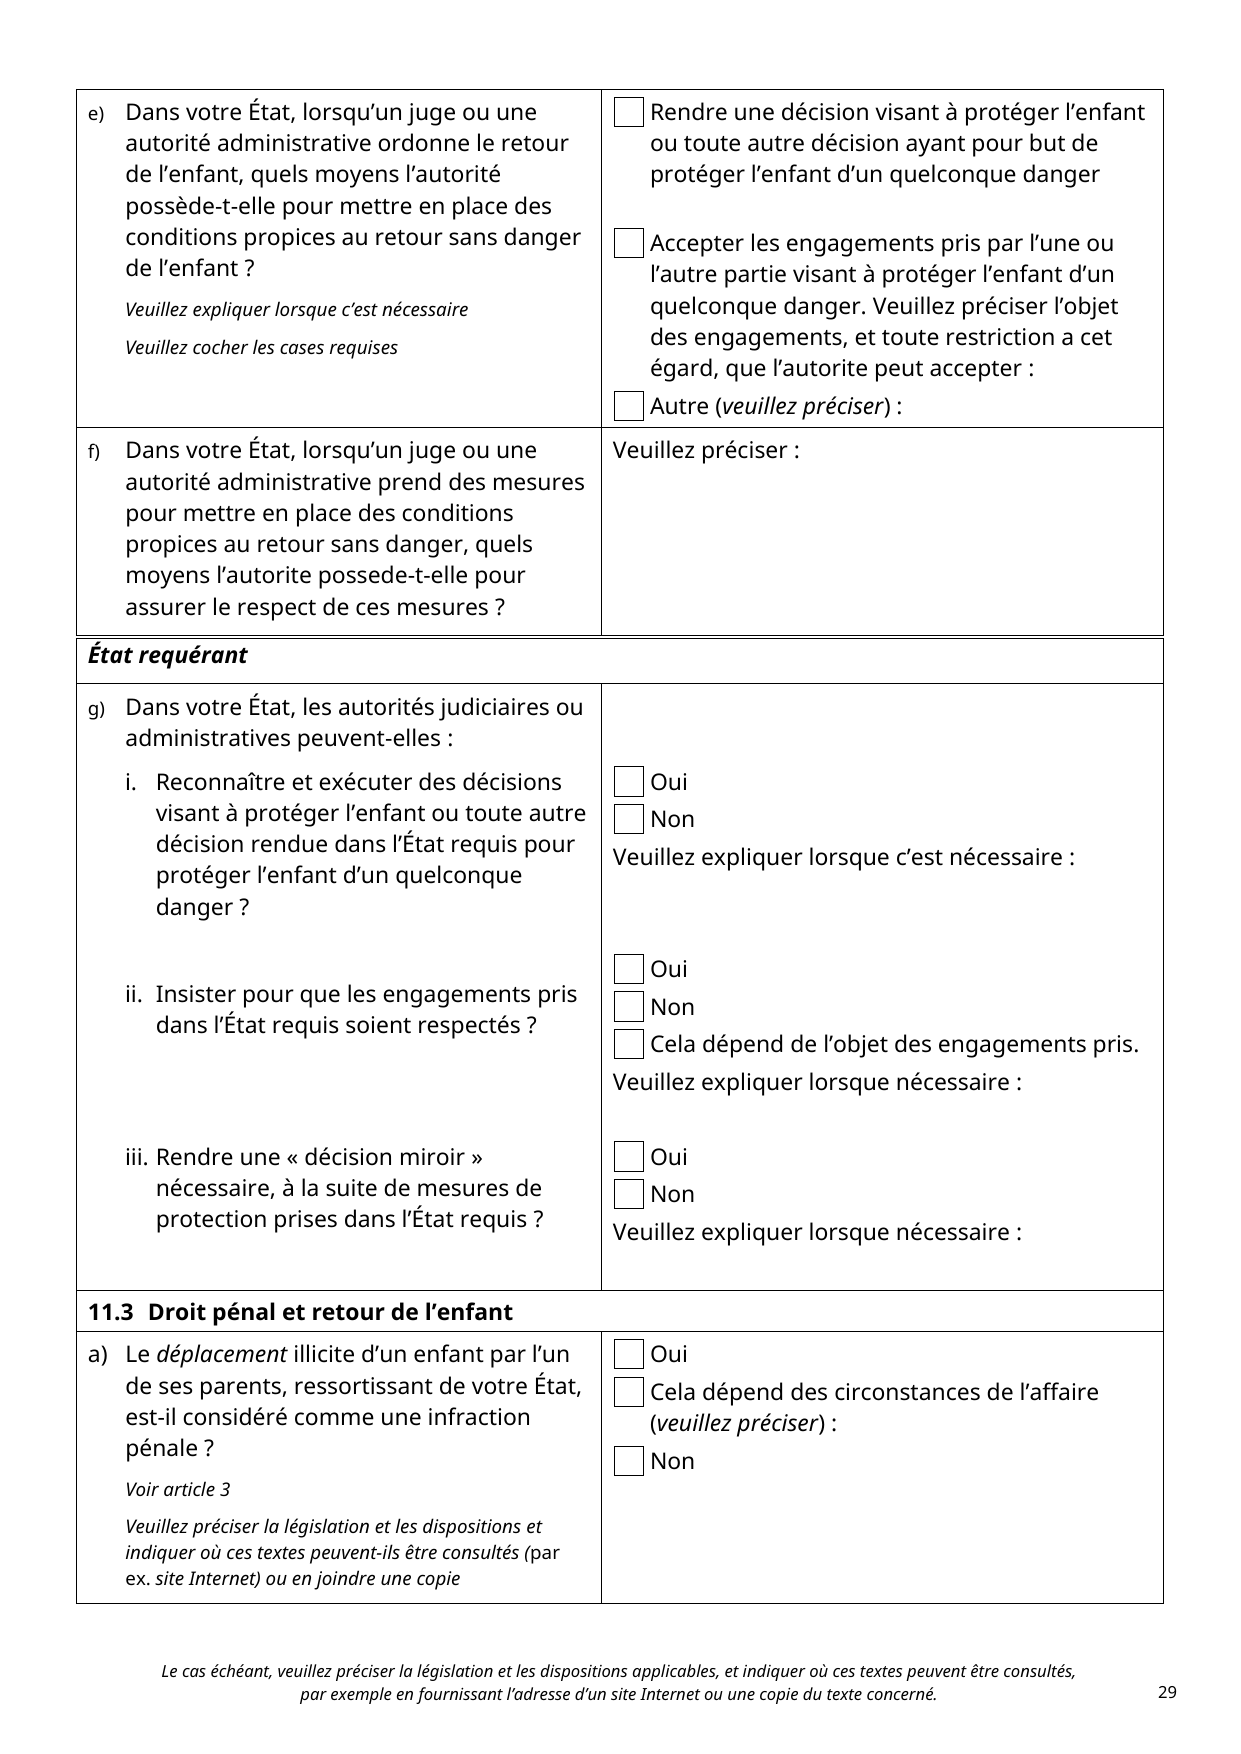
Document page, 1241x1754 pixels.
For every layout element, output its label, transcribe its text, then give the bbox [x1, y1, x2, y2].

table_header État requérant [77, 639, 1163, 683]
table_cell Rendre une décision visant à protéger l’enfant ou toute autre décision ayant pour but de protéger l’enfant d’un quelconque danger Accepter les engagements pris par l’une ou l’autre partie visant à protéger l’enfant d’un quelconque danger. Veuillez préciser l’objet des engagements, et toute restriction a cet égard, que l’autorite peut accepter : Autre (veuillez préciser) : [602, 90, 1163, 427]
table_cell Oui Cela dépend des circonstances de l’affaire (veuillez préciser) : Non [602, 1332, 1163, 1603]
table_cell Droit pénal et retour de l’enfant [77, 1291, 1163, 1331]
table_cell Dans votre État, lorsqu’un juge ou une autorité administrative ordonne le retour de l’enfant, quels moyens l’autorité possède-t-elle pour mettre en place des conditions propices au retour sans danger de l’enfant ? Veuillez expliquer lorsque c’est nécessaire Veuillez cocher les cases requises [77, 90, 601, 427]
table_cell Le déplacement illicite d’un enfant par l’un de ses parents, ressortissant de votre État, est-il considéré comme une infraction pénale ? Voir article 3 Veuillez préciser la législation et les dispositions et indiquer où ces textes peuvent-ils être consultés (par ex. site Internet) ou en joindre une copie [77, 1332, 601, 1603]
table_cell Dans votre État, lorsqu’un juge ou une autorité administrative prend des mesures pour mettre en place des conditions propices au retour sans danger, quels moyens l’autorite possede-t-elle pour assurer le respect de ces mesures ? [77, 428, 601, 634]
table_cell Oui Non Veuillez expliquer lorsque c’est nécessaire : Oui Non Cela dépend de l’objet des engagements pris. Veuillez expliquer lorsque nécessaire : Oui Non Veuillez expliquer lorsque nécessaire : [602, 684, 1163, 1290]
table_cell Dans votre État, les autorités judiciaires ou administratives peuvent-elles : Reconnaître et exécuter des décisions visant à protéger l’enfant ou toute autre décision rendue dans l’État requis pour protéger l’enfant d’un quelconque danger ? Insister pour que les engagements pris dans l’État requis soient respectés ? Rendre une « décision miroir » nécessaire, à la suite de mesures de protection prises dans l’État requis ? [77, 684, 601, 1290]
table_cell Veuillez préciser : [602, 428, 1163, 634]
